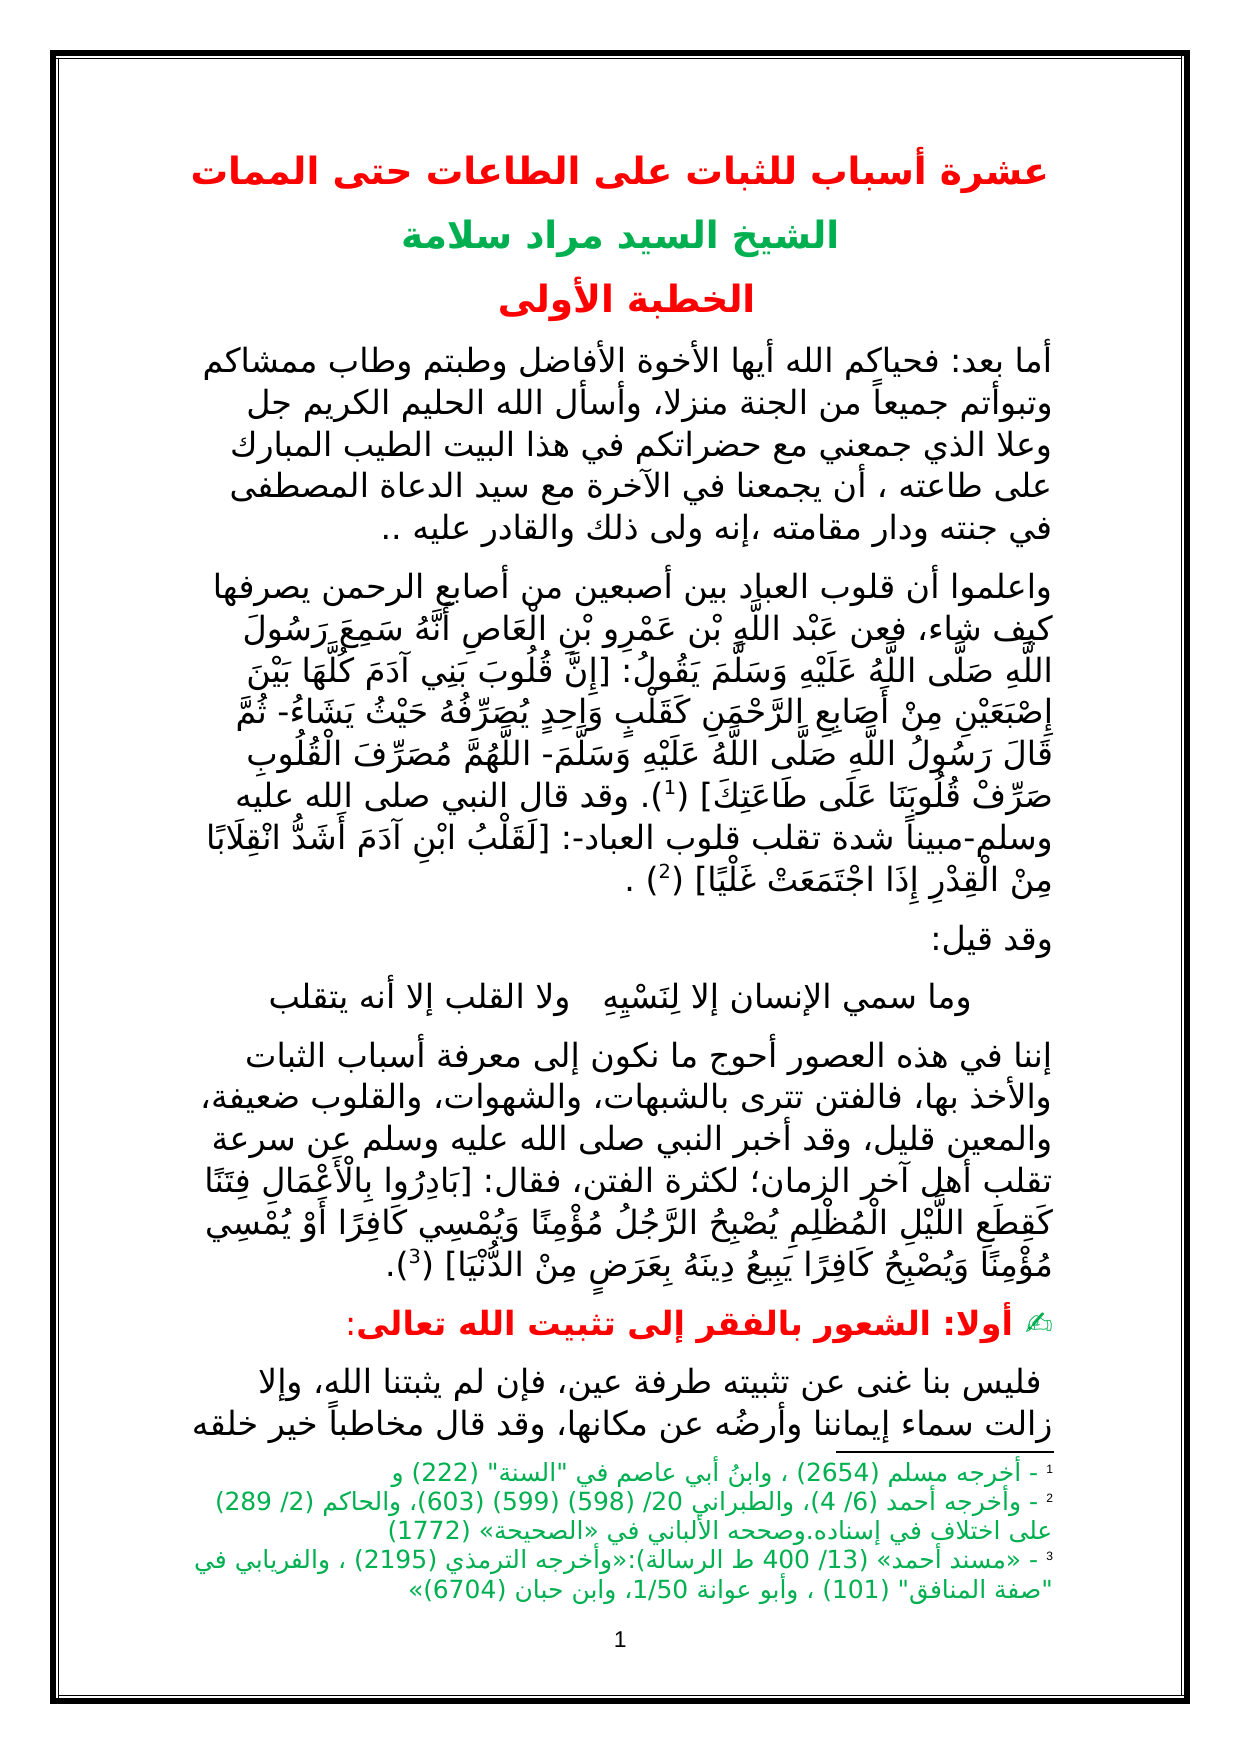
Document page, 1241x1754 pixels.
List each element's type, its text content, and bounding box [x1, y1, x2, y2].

text الشيخ السيد مراد سلامة [187, 214, 1053, 257]
text أما بعد: فحياكم الله أيها الأخوة الأفاضل وطبتم وطاب ممشاكم وتبوأتم جميعاً من الجنة منزلا، وأسأل الله الحليم الكريم جل وعلا الذي جمعني مع حضراتكم في هذا البيت الطيب المبارك على طاعته ، أن يجمعنا في الآخرة مع سيد الدعاة المصطفى في جنته ودار مقامته ،إنه ولى ذلك والقادر عليه .. [187, 341, 1053, 548]
text إننا في هذه العصور أحوج ما نكون إلى معرفة أسباب الثبات والأخذ بها، فالفتن تترى بالشبهات، والشهوات، والقلوب ضعيفة، والمعين قليل، وقد أخبر النبي صلى الله عليه وسلم عن سرعة تقلب أهل آخر الزمان؛ لكثرة الفتن، فقال: [بَادِرُوا بِالْأَعْمَالِ فِتَنًا كَقِطَعِ اللَّيْلِ الْمُظْلِمِ يُصْبِحُ الرَّجُلُ مُؤْمِنًا وَيُمْسِي كَافِرًا أَوْ يُمْسِي مُؤْمِنًا وَيُصْبِحُ كَافِرًا يَبِيعُ دِينَهُ بِعَرَضٍ مِنْ الدُّنْيَا] (). [187, 1036, 1053, 1284]
text واعلموا أن قلوب العباد بين أصبعين من أصابع الرحمن يصرفها كيف شاء، فعن عَبْد اللَّهِ بْن عَمْرِو بْنِ الْعَاصِ أَنَّهُ سَمِعَ رَسُولَ اللَّهِ صَلَّى اللَّهُ عَلَيْهِ وَسَلَّمَ يَقُولُ: [إِنَّ قُلُوبَ بَنِي آدَمَ كُلَّهَا بَيْنَ إِصْبَعَيْنِ مِنْ أَصَابِعِ الرَّحْمَنِ كَقَلْبٍ وَاحِدٍ يُصَرِّفُهُ حَيْثُ يَشَاءُ- ثُمَّ قَالَ رَسُولُ اللَّهِ صَلَّى اللَّهُ عَلَيْهِ وَسَلَّمَ- اللَّهُمَّ مُصَرِّفَ الْقُلُوبِ صَرِّفْ قُلُوبَنَا عَلَى طَاعَتِكَ] (). وقد قال النبي صلى الله عليه وسلم-مبيناً شدة تقلب قلوب العباد-: [لَقَلْبُ ابْنِ آدَمَ أَشَدُّ انْقِلَابًا مِنْ الْقِدْرِ إِذَا اجْتَمَعَتْ غَلْيًا] () . [187, 567, 1053, 899]
text ✍ أولا: الشعور بالفقر إلى تثبيت الله تعالى: [187, 1304, 1025, 1343]
text الخطبة الأولى [187, 277, 1053, 321]
text وما سمي الإنسان إلا لِنَسْيِهِ ولا القلب إلا أنه يتقلب [187, 977, 1053, 1016]
text وقد قيل: [187, 919, 1053, 958]
text عشرة أسباب للثبات على الطاعات حتى الممات [187, 150, 1053, 194]
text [187, 1362, 1053, 1443]
